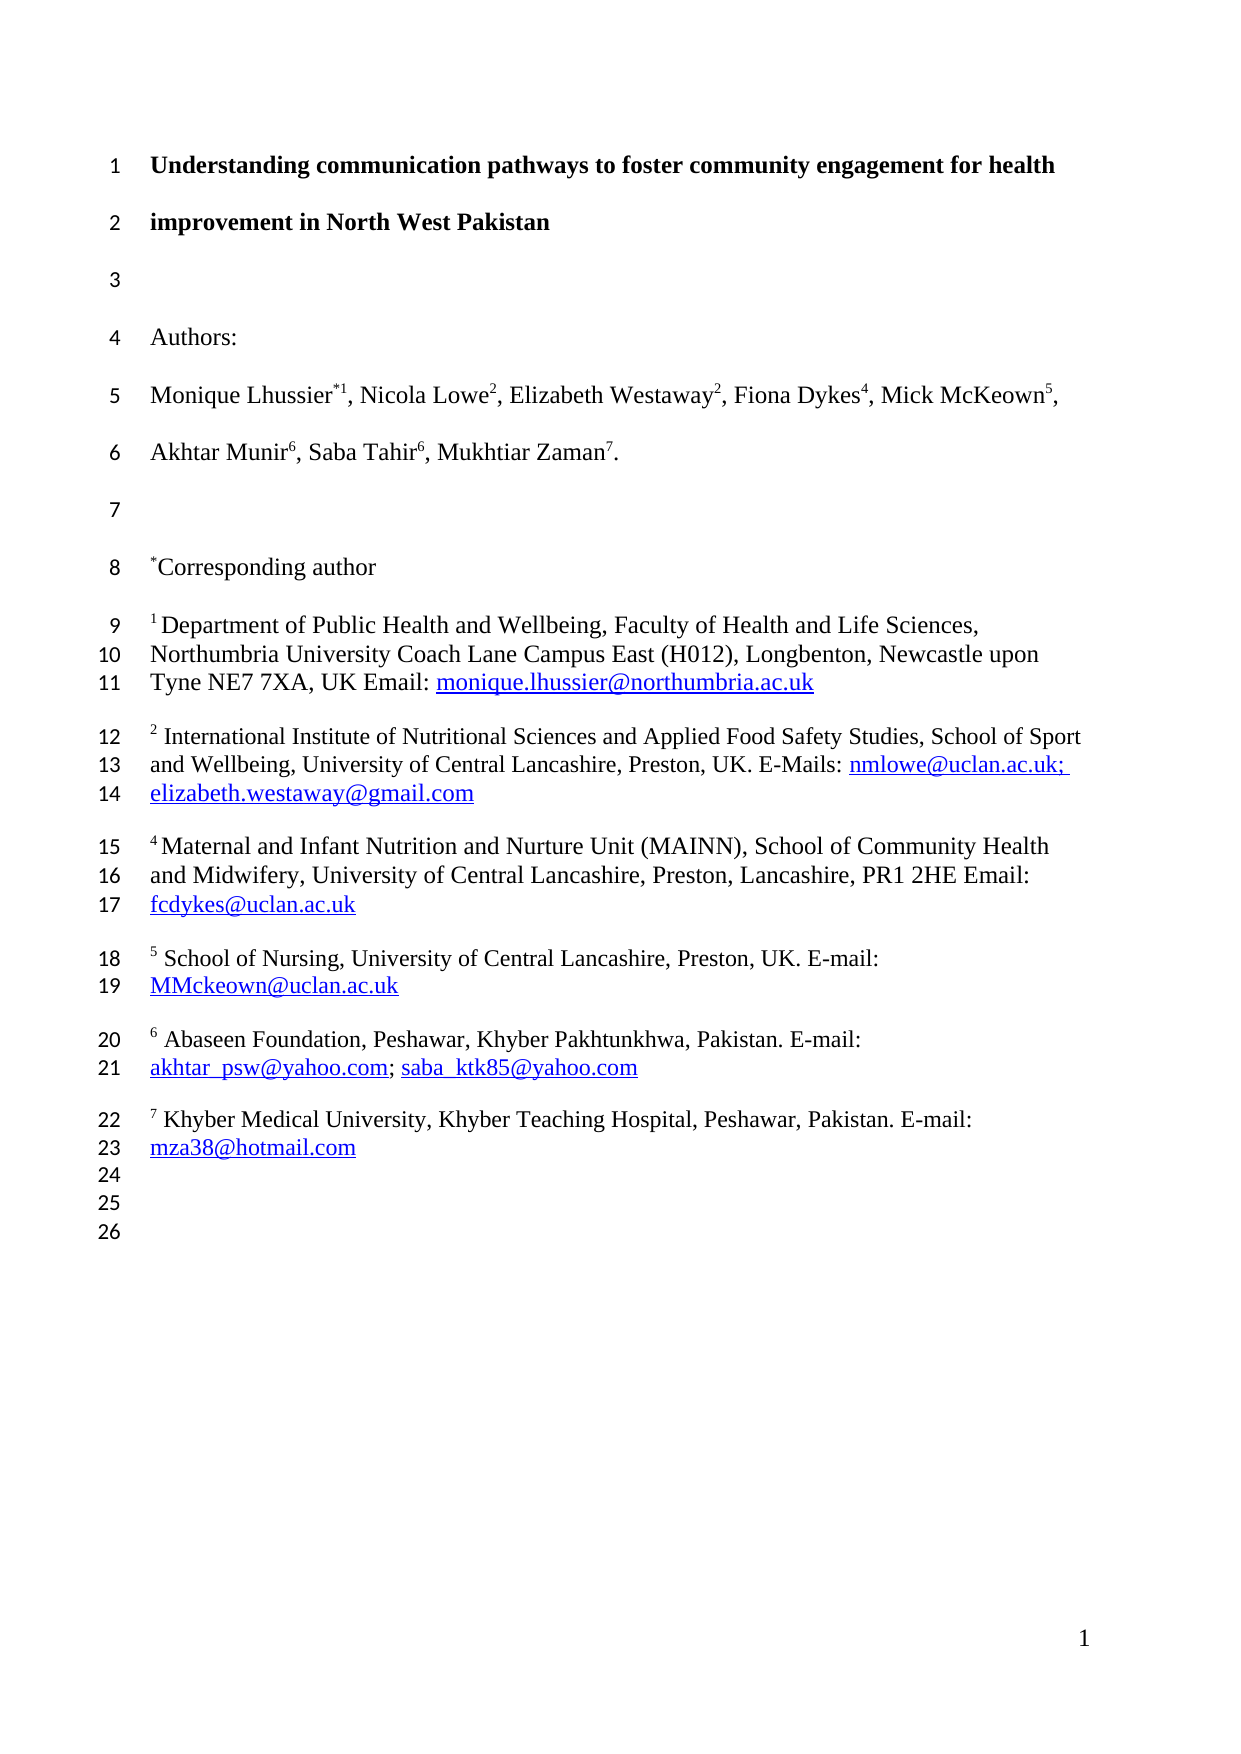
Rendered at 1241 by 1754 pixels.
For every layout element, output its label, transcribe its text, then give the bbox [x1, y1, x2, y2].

text *Corresponding author [150, 552, 1090, 581]
text Authors: [150, 322, 1090, 351]
text 5 School of Nursing, University of Central Lancashire, Preston, UK. E-mail: MMckeown@uclan.ac.uk [150, 943, 1090, 999]
text Monique Lhussier*1, Nicola Lowe2, Elizabeth Westaway2, Fiona Dykes4, Mick McKeown5, Akhtar Munir6, Saba Tahir6, Mukhtiar Zaman7. [150, 380, 1090, 466]
text 7 Khyber Medical University, Khyber Teaching Hospital, Peshawar, Pakistan. E-mail: mza38@hotmail.com [150, 1105, 1090, 1161]
text 1 Department of Public Health and Wellbeing, Faculty of Health and Life Sciences, Northumbria University Coach Lane Campus East (H012), Longbenton, Newcastle upon Tyne NE7 7XA, UK Email: monique.lhussier@northumbria.ac.uk [150, 610, 1090, 696]
text 6 Abaseen Foundation, Peshawar, Khyber Pakhtunkhwa, Pakistan. E-mail: akhtar_psw@yahoo.com; saba_ktk85@yahoo.com [150, 1024, 1090, 1080]
text 2 International Institute of Nutritional Sciences and Applied Food Safety Studies, School of Sport and Wellbeing, University of Central Lancashire, Preston, UK. E-Mails: nmlowe@uclan.ac.uk; elizabeth.westaway@gmail.com [150, 721, 1090, 806]
text 4 Maternal and Infant Nutrition and Nurture Unit (MAINN), School of Community Health and Midwifery, University of Central Lancashire, Preston, Lancashire, PR1 2HE Email: fcdykes@uclan.ac.uk [150, 831, 1090, 918]
text Understanding communication pathways to foster community engagement for health improvement in North West Pakistan [150, 150, 1090, 236]
